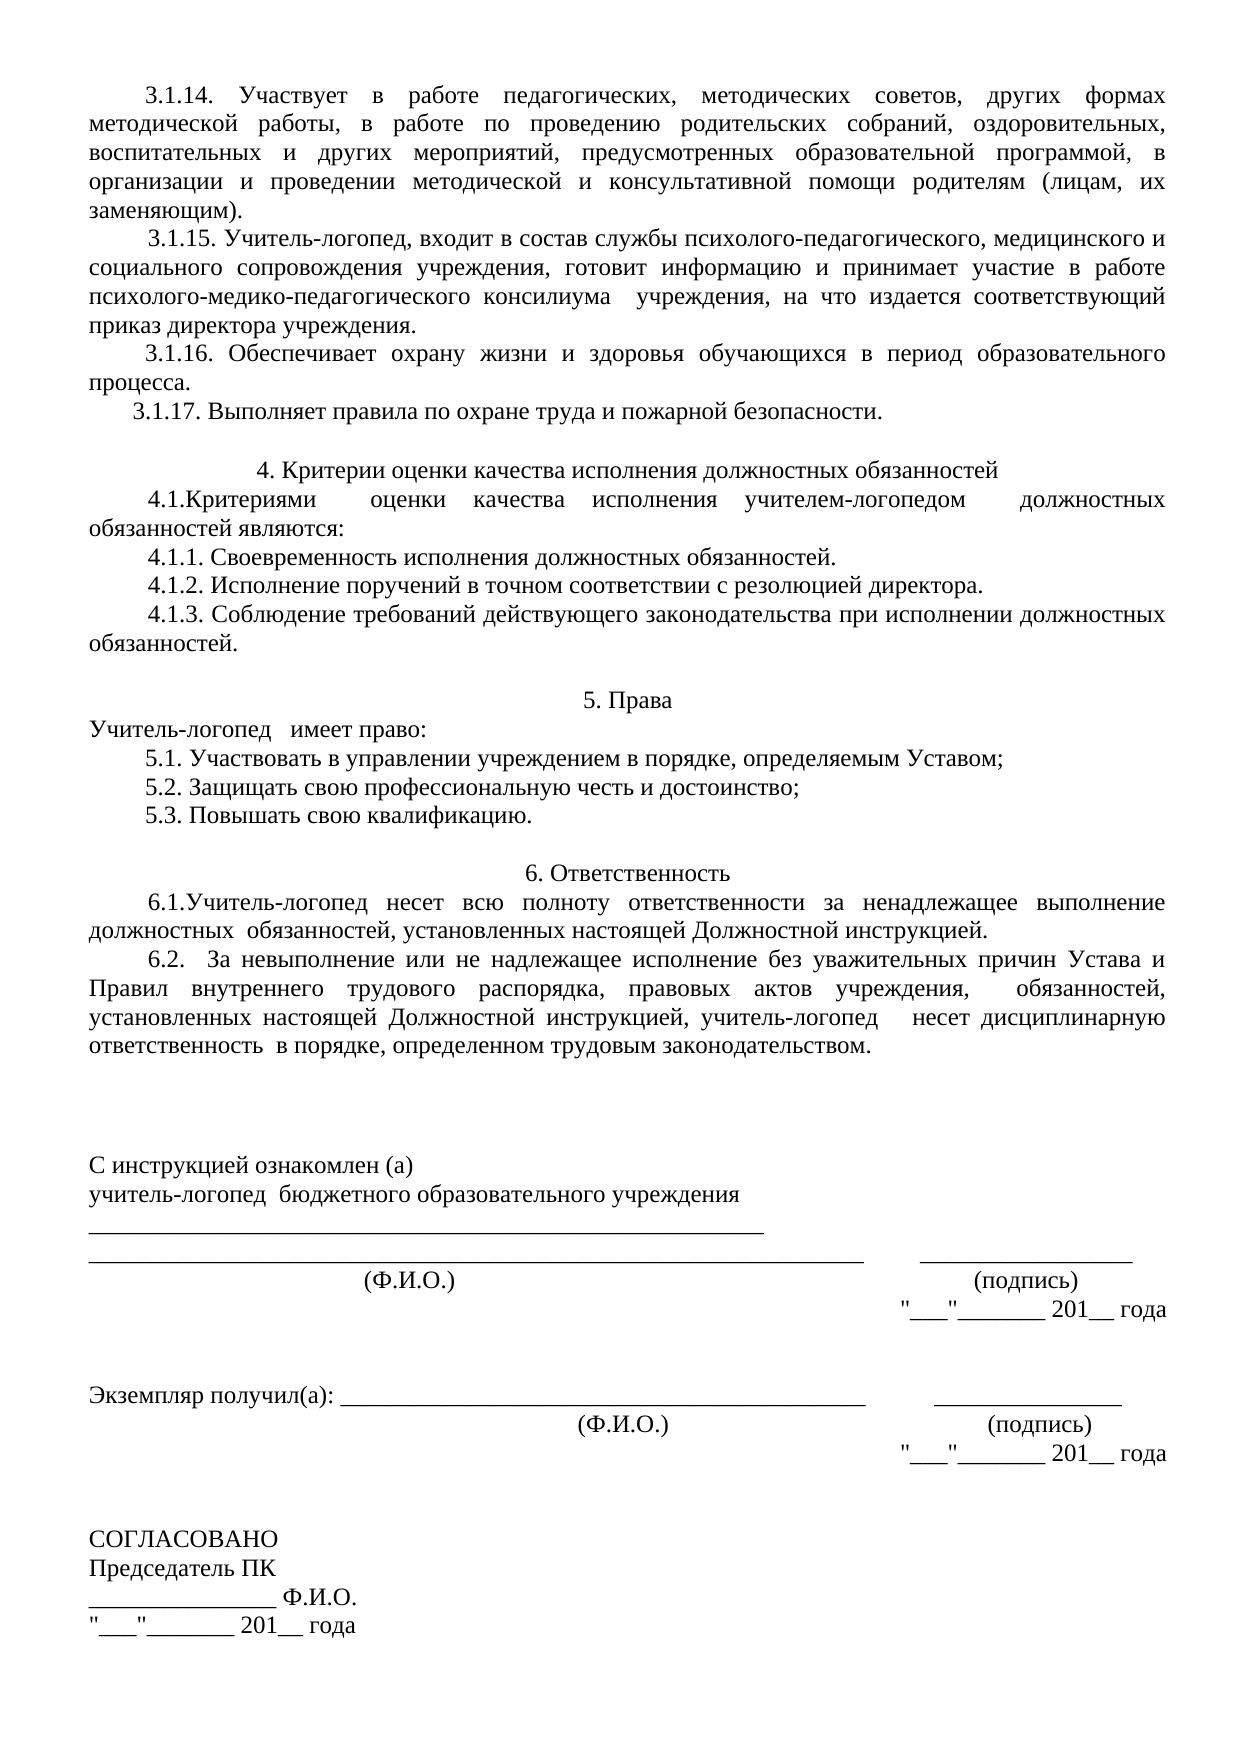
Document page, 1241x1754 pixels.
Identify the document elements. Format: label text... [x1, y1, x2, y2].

list 6.1.Учитель-логопед несет всю полноту ответственности за ненадлежащее выполнение должностных обязанностей, установленных настоящей Должностной инструкцией. [89, 887, 1167, 944]
text ______________________________________________________ [89, 1208, 1167, 1237]
text 5.2. Защищать свою профессиональную честь и достоинство; [89, 772, 1167, 800]
text 5.1. Участвовать в управлении учреждением в порядке, определяемым Уставом; [89, 743, 1167, 772]
text ______________________________________________________________ _________________ [89, 1237, 1167, 1266]
list 6. Ответственность [89, 858, 1167, 887]
text 3.1.16. Обеспечивает охрану жизни и здоровья обучающихся в период образовательного процесса. [89, 338, 1167, 396]
text СОГЛАСОВАНО [89, 1524, 1167, 1553]
list 4.1.2. Исполнение поручений в точном соответствии с резолюцией директора. [89, 570, 1167, 599]
list 5. Права [89, 685, 1167, 714]
text 3.1.14. Участвует в работе педагогических, методических советов, других формах методической работы, в работе по проведению родительских собраний, оздоровительных, воспитательных и других мероприятий, предусмотренных образовательной программой, в организации и проведении методической и консультативной помощи родителям (лицам, их заменяющим). [89, 80, 1167, 223]
text 5.3. Повышать свою квалификацию. [89, 800, 1167, 829]
text 3.1.15. Учитель-логопед, входит в состав службы психолого-педагогического, медицинского и социального сопровождения учреждения, готовит информацию и принимает участие в работе психолого-медико-педагогического консилиума учреждения, на что издается соответствующий приказ директора учреждения. [89, 223, 1167, 338]
list 4. Критерии оценки качества исполнения должностных обязанностей [89, 455, 1167, 484]
text Учитель-логопед имеет право: [89, 714, 1167, 743]
text "___"_______ 201__ года [89, 1438, 1167, 1467]
text (Ф.И.О.) (подпись) [89, 1409, 1167, 1438]
text Председатель ПК [89, 1553, 1167, 1582]
text (Ф.И.О.) (подпись) [89, 1266, 1167, 1294]
text Экземпляр получил(а): __________________________________________ _______________ [89, 1381, 1167, 1409]
text 3.1.17. Выполняет правила по охране труда и пожарной безопасности. [89, 396, 1167, 425]
text С инструкцией ознакомлен (а) [89, 1151, 1167, 1179]
text _______________ Ф.И.О. [89, 1582, 1167, 1611]
text "___"_______ 201__ года [89, 1294, 1167, 1323]
text учитель-логопед бюджетного образовательного учреждения [89, 1179, 1167, 1208]
list 4.1.3. Соблюдение требований действующего законодательства при исполнении должностных обязанностей. [89, 599, 1167, 657]
list 4.1.Критериями оценки качества исполнения учителем-логопедом должностных обязанностей являются: [89, 484, 1167, 542]
list 4.1.1. Своевременность исполнения должностных обязанностей. [89, 542, 1167, 570]
list 6.2. За невыполнение или не надлежащее исполнение без уважительных причин Устава и Правил внутреннего трудового распорядка, правовых актов учреждения, обязанностей, установленных настоящей Должностной инструкцией, учитель-логопед несет дисциплинарную ответственность в порядке, определенном трудовым законодательством. [89, 944, 1167, 1059]
text "___"_______ 201__ года [89, 1611, 1167, 1639]
